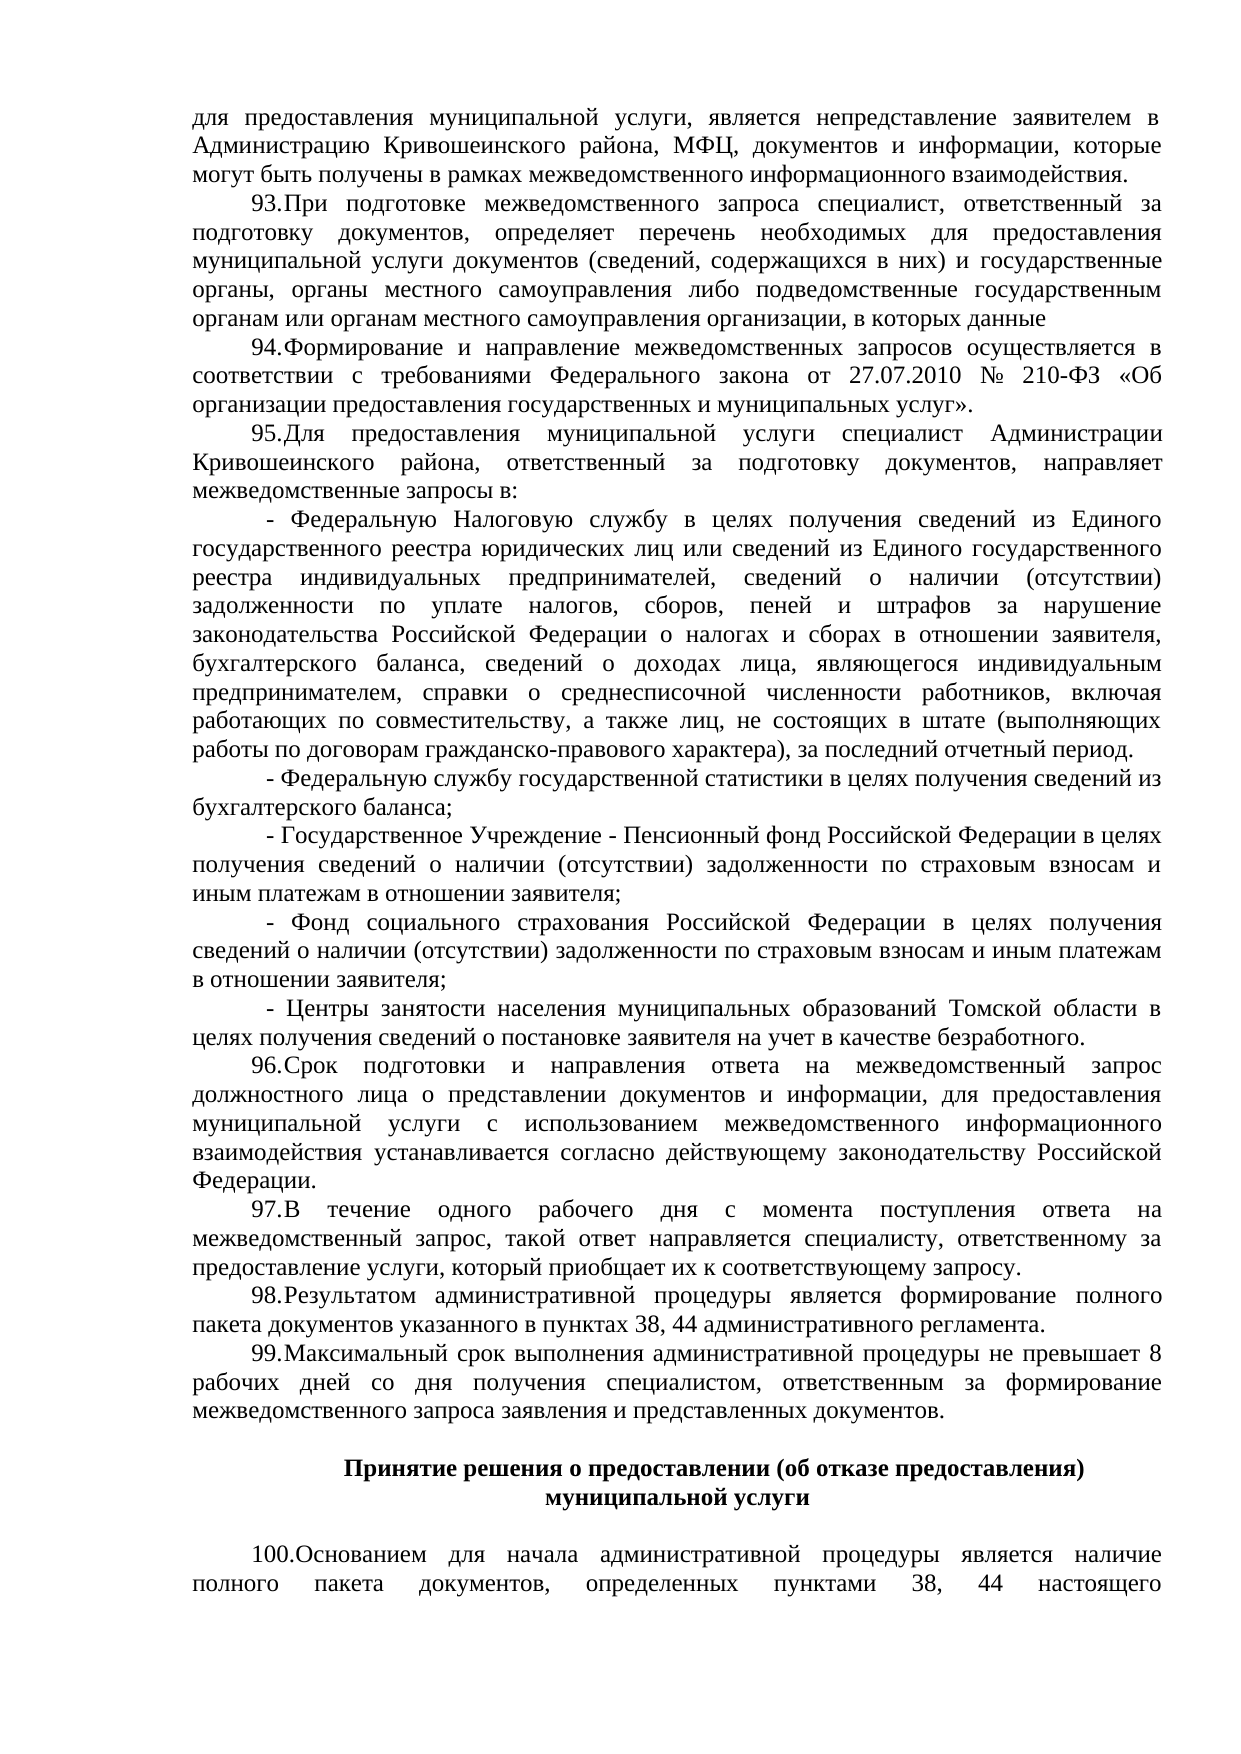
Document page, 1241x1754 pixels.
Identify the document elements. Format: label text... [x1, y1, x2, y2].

list В течение одного рабочего дня с момента поступления ответа на межведомственный запрос, такой ответ направляется специалисту, ответственному за предоставление услуги, который приобщает их к соответствующему запросу. [192, 1194, 1162, 1281]
text - Центры занятости населения муниципальных образований Томской области в целях получения сведений о постановке заявителя на учет в качестве безработного. [192, 993, 1162, 1051]
text Принятие решения о предоставлении (об отказе предоставления) муниципальной услуги [192, 1453, 1162, 1511]
list Для предоставления муниципальной услуги специалист Администрации Кривошеинского района, ответственный за подготовку документов, направляет межведомственные запросы в: [192, 418, 1162, 504]
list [192, 102, 1162, 188]
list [192, 1539, 1162, 1597]
text - Федеральную Налоговую службу в целях получения сведений из Единого государственного реестра юридических лиц или сведений из Единого государственного реестра индивидуальных предпринимателей, сведений о наличии (отсутствии) задолженности по уплате налогов, сборов, пеней и штрафов за нарушение законодательства Российской Федерации о налогах и сборах в отношении заявителя, бухгалтерского баланса, сведений о доходах лица, являющегося индивидуальным предпринимателем, справки о среднесписочной численности работников, включая работающих по совместительству, а также лиц, не состоящих в штате (выполняющих работы по договорам гражданско-правового характера), за последний отчетный период. [192, 504, 1162, 763]
text - Федеральную службу государственной статистики в целях получения сведений из бухгалтерского баланса; [192, 763, 1162, 821]
list Срок подготовки и направления ответа на межведомственный запрос должностного лица о представлении документов и информации, для предоставления муниципальной услуги с использованием межведомственного информационного взаимодействия устанавливается согласно действующему законодательству Российской Федерации. [192, 1051, 1162, 1194]
list Максимальный срок выполнения административной процедуры не превышает 8 рабочих дней со дня получения специалистом, ответственным за формирование межведомственного запроса заявления и представленных документов. [192, 1338, 1162, 1424]
text - Государственное Учреждение - Пенсионный фонд Российской Федерации в целях получения сведений о наличии (отсутствии) задолженности по страховым взносам и иным платежам в отношении заявителя; [192, 821, 1162, 907]
list Формирование и направление межведомственных запросов осуществляется в соответствии с требованиями Федерального закона от 27.07.2010 № 210-ФЗ «Об организации предоставления государственных и муниципальных услуг». [192, 332, 1162, 418]
list Результатом административной процедуры является формирование полного пакета документов указанного в пунктах 38, 44 административного регламента. [192, 1281, 1162, 1338]
text - Фонд социального страхования Российской Федерации в целях получения сведений о наличии (отсутствии) задолженности по страховым взносам и иным платежам в отношении заявителя; [192, 907, 1162, 993]
list При подготовке межведомственного запроса специалист, ответственный за подготовку документов, определяет перечень необходимых для предоставления муниципальной услуги документов (сведений, содержащихся в них) и государственные органы, органы местного самоуправления либо подведомственные государственным органам или органам местного самоуправления организации, в которых данные [192, 188, 1162, 332]
